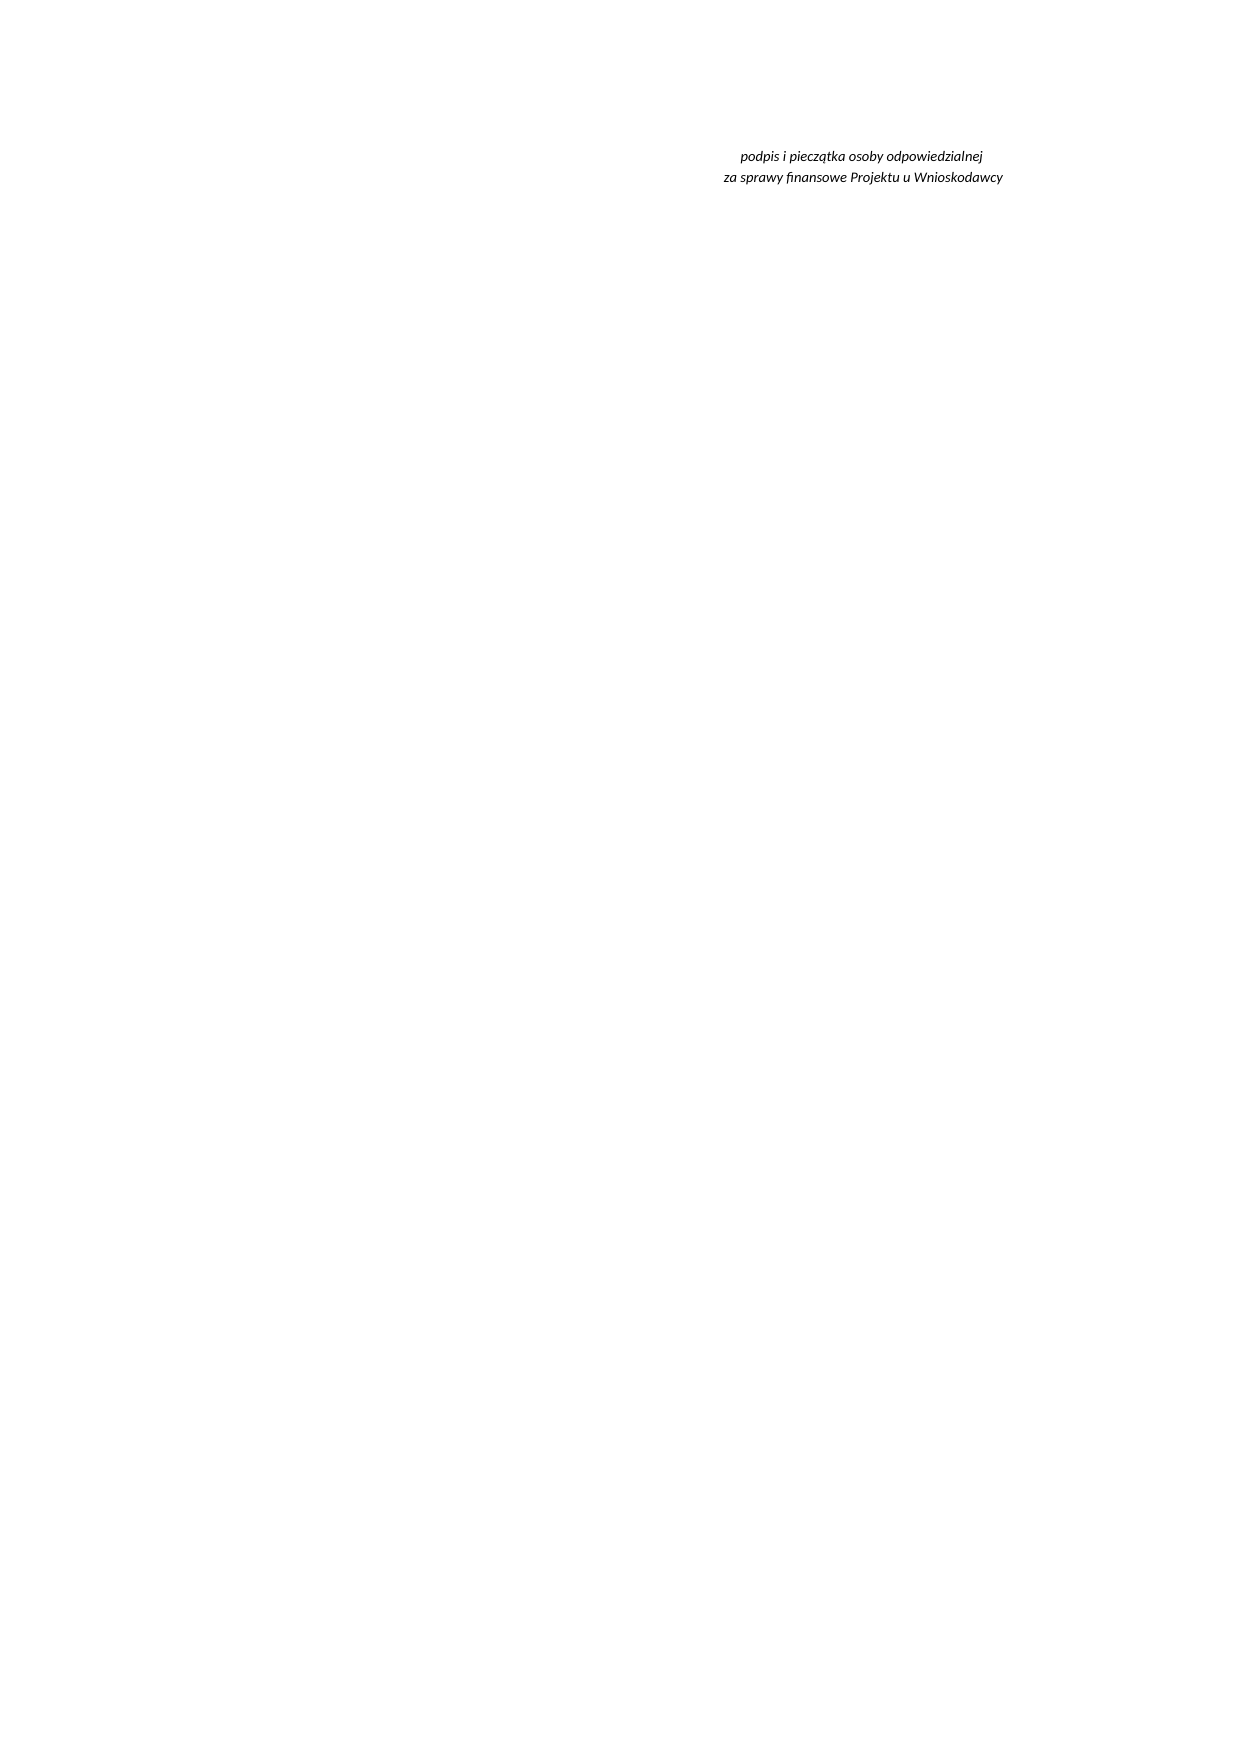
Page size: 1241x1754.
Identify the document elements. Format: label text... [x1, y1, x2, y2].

text podpis i pieczątka osoby odpowiedzialnej za sprawy finansowe Projektu u Wnioskodawcy [635, 148, 1093, 186]
